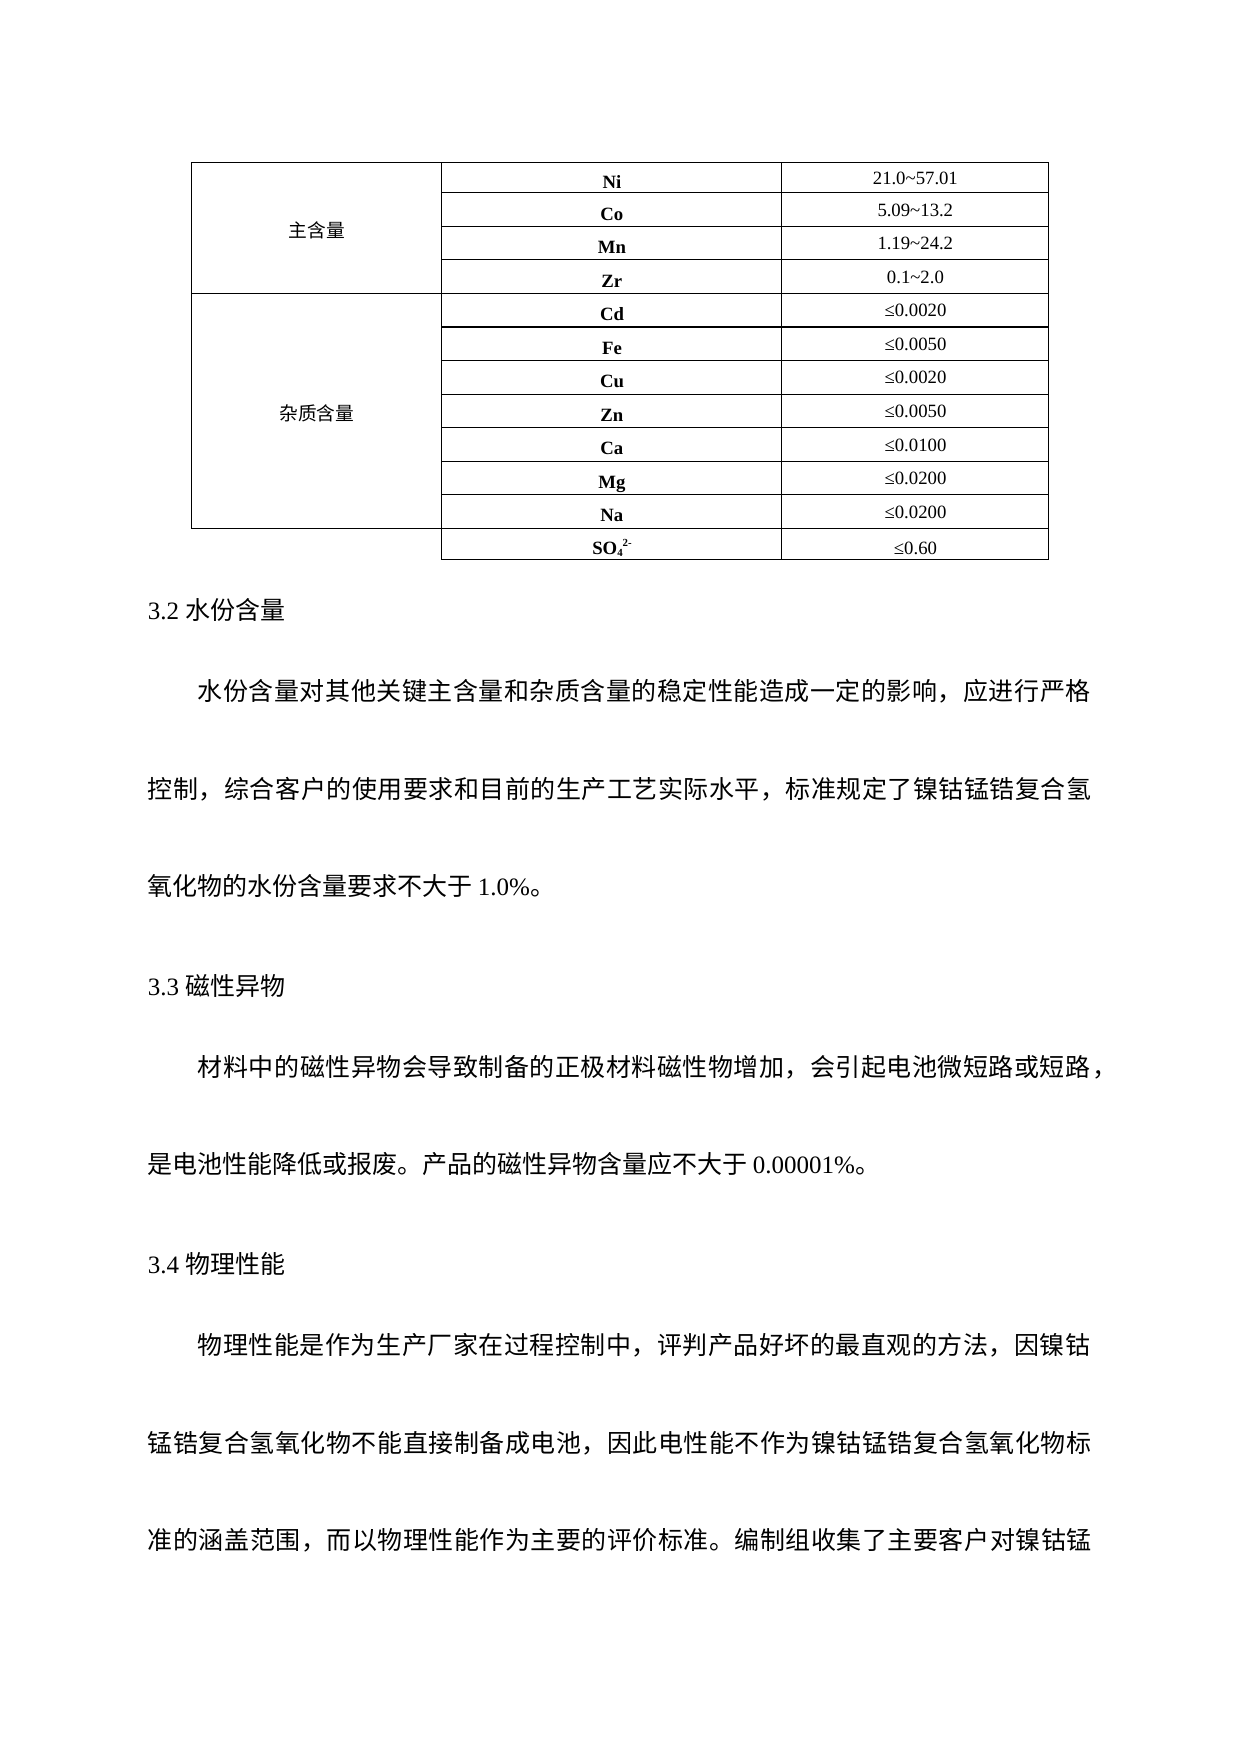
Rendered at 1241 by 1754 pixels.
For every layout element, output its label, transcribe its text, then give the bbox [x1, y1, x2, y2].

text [148, 1311, 1093, 1571]
table_cell 5.09~13.2 [782, 193, 1048, 226]
table_cell Zn [442, 395, 781, 427]
text 3.3 磁性异物 [148, 952, 1093, 1017]
table_cell Cd [442, 294, 781, 326]
table_cell 21.0~57.01 [782, 163, 1048, 192]
table_cell Co [442, 193, 781, 226]
table_cell Zr [442, 260, 781, 293]
table_cell ≤0.0020 [782, 294, 1048, 326]
table_cell ≤0.0200 [782, 462, 1048, 494]
table_cell SO42- [442, 529, 781, 559]
text 3.4 物理性能 [148, 1230, 1093, 1295]
text 3.2 水份含量 [148, 576, 1093, 641]
table_cell 杂质含量 [192, 294, 441, 528]
table_cell 主含量 [192, 163, 441, 293]
table_cell ≤0.0020 [782, 361, 1048, 393]
table_cell Ca [442, 428, 781, 461]
table_cell ≤0.0100 [782, 428, 1048, 461]
text 材料中的磁性异物会导致制备的正极材料磁性物增加，会引起电池微短路或短路，是电池性能降低或报废。产品的磁性异物含量应不大于0.00001%。 [148, 1033, 1093, 1196]
table_cell Cu [442, 361, 781, 393]
table_cell ≤0.0200 [782, 495, 1048, 528]
table_cell 1.19~24.2 [782, 227, 1048, 259]
table_cell Mg [442, 462, 781, 494]
text 水份含量对其他关键主含量和杂质含量的稳定性能造成一定的影响，应进行严格控制，综合客户的使用要求和目前的生产工艺实际水平，标准规定了镍钴锰锆复合氢氧化物的水份含量要求不大于1.0%。 [148, 657, 1093, 917]
table_cell Fe [442, 328, 781, 360]
table_cell ≤0.0050 [782, 395, 1048, 427]
table_cell ≤0.0050 [782, 328, 1048, 360]
table_cell Mn [442, 227, 781, 259]
table_cell Ni [442, 163, 781, 192]
table_cell 0.1~2.0 [782, 260, 1048, 293]
table_cell Na [442, 495, 781, 528]
table_cell ≤0.60 [782, 529, 1048, 559]
